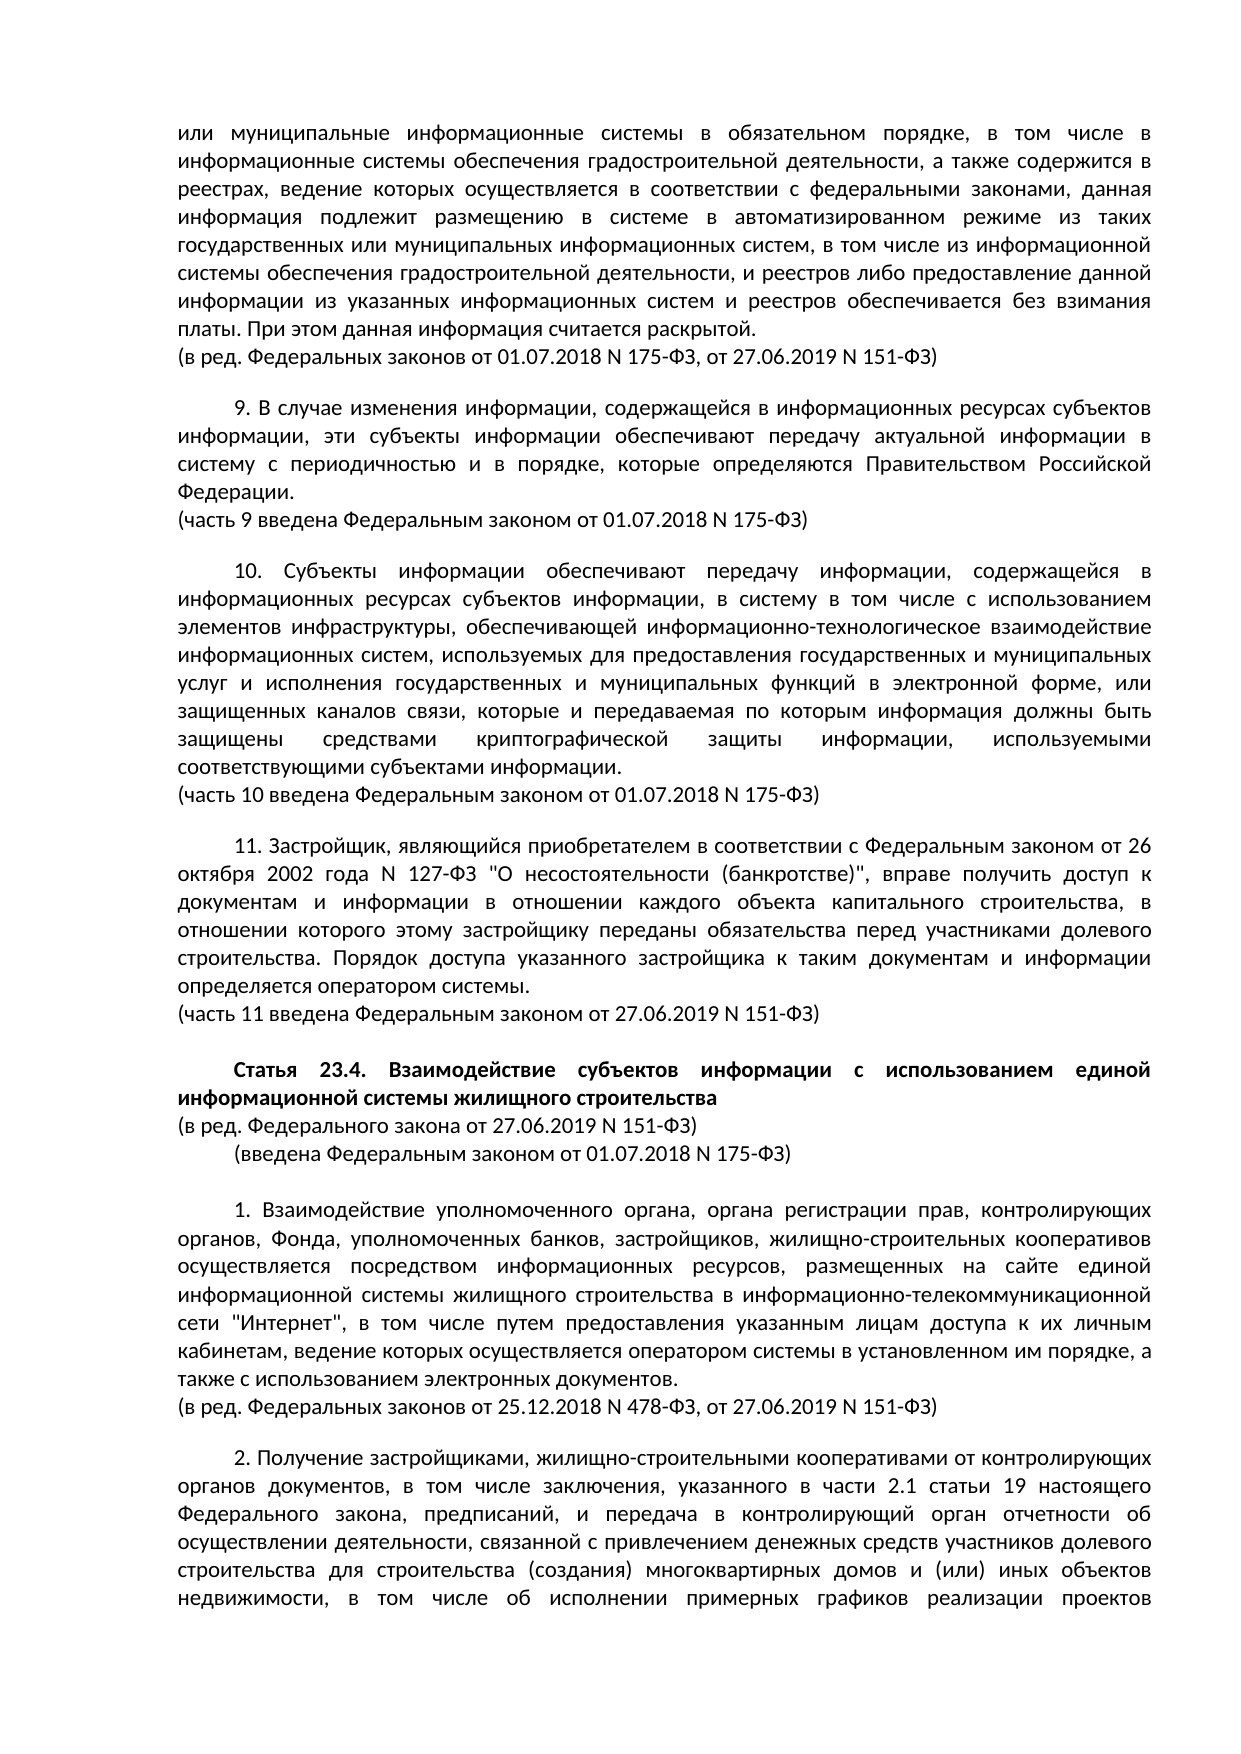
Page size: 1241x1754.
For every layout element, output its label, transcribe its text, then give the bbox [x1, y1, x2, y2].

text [177, 1443, 1152, 1611]
text (введена Федеральным законом от 01.07.2018 N 175-ФЗ) [177, 1139, 1152, 1168]
text 9. В случае изменения информации, содержащейся в информационных ресурсах субъектов информации, эти субъекты информации обеспечивают передачу актуальной информации в систему с периодичностью и в порядке, которые определяются Правительством Российской Федерации. [177, 393, 1152, 505]
text (в ред. Федеральных законов от 25.12.2018 N 478-ФЗ, от 27.06.2019 N 151-ФЗ) [177, 1392, 1152, 1420]
text (часть 10 введена Федеральным законом от 01.07.2018 N 175-ФЗ) [177, 780, 1152, 808]
text 10. Субъекты информации обеспечивают передачу информации, содержащейся в информационных ресурсах субъектов информации, в систему в том числе с использованием элементов инфраструктуры, обеспечивающей информационно-технологическое взаимодействие информационных систем, используемых для предоставления государственных и муниципальных услуг и исполнения государственных и муниципальных функций в электронной форме, или защищенных каналов связи, которые и передаваемая по которым информация должны быть защищены средствами криптографической защиты информации, используемыми соответствующими субъектами информации. [177, 556, 1152, 780]
text (в ред. Федерального закона от 27.06.2019 N 151-ФЗ) [177, 1112, 1152, 1139]
text 1. Взаимодействие уполномоченного органа, органа регистрации прав, контролирующих органов, Фонда, уполномоченных банков, застройщиков, жилищно-строительных кооперативов осуществляется посредством информационных ресурсов, размещенных на сайте единой информационной системы жилищного строительства в информационно-телекоммуникационной сети "Интернет", в том числе путем предоставления указанным лицам доступа к их личным кабинетам, ведение которых осуществляется оператором системы в установленном им порядке, а также с использованием электронных документов. [177, 1196, 1152, 1392]
title Статья 23.4. Взаимодействие субъектов информации с использованием единой информационной системы жилищного строительства [177, 1056, 1152, 1112]
text (часть 11 введена Федеральным законом от 27.06.2019 N 151-ФЗ) [177, 999, 1152, 1027]
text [177, 118, 1152, 342]
text 11. Застройщик, являющийся приобретателем в соответствии с Федеральным законом от 26 октября 2002 года N 127-ФЗ "О несостоятельности (банкротстве)", вправе получить доступ к документам и информации в отношении каждого объекта капитального строительства, в отношении которого этому застройщику переданы обязательства перед участниками долевого строительства. Порядок доступа указанного застройщика к таким документам и информации определяется оператором системы. [177, 831, 1152, 999]
text (в ред. Федеральных законов от 01.07.2018 N 175-ФЗ, от 27.06.2019 N 151-ФЗ) [177, 342, 1152, 370]
text (часть 9 введена Федеральным законом от 01.07.2018 N 175-ФЗ) [177, 505, 1152, 533]
